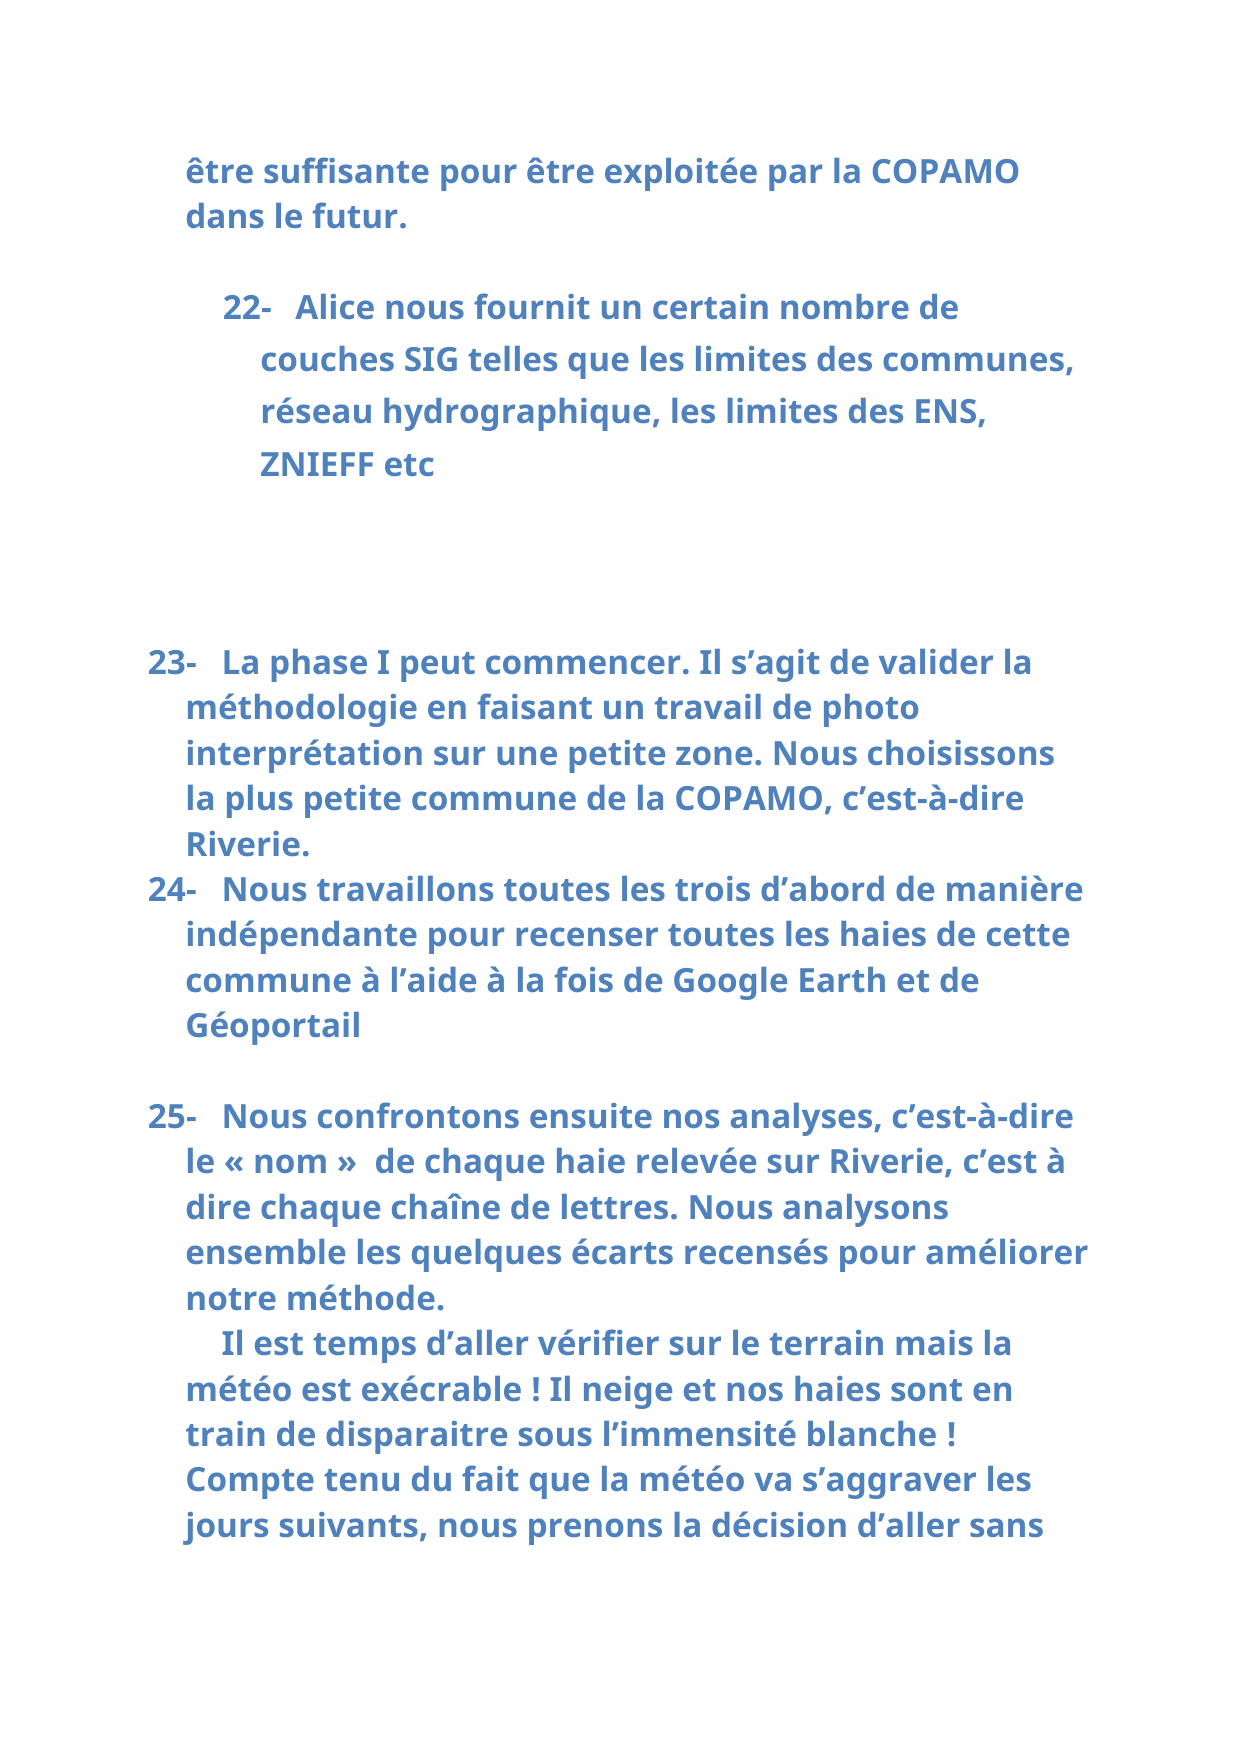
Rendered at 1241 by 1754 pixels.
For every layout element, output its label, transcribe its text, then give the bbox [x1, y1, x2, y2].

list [148, 148, 1093, 238]
list Alice nous fournit un certain nombre de couches SIG telles que les limites des communes, réseau hydrographique, les limites des ENS, ZNIEFF etc [223, 284, 1093, 486]
list Nous confrontons ensuite nos analyses, c’est-à-dire le « nom » de chaque haie relevée sur Riverie, c’est à dire chaque chaîne de lettres. Nous analysons ensemble les quelques écarts recensés pour améliorer notre méthode. [148, 1093, 1093, 1320]
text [185, 1320, 1093, 1547]
list Nous travaillons toutes les trois d’abord de manière indépendante pour recenser toutes les haies de cette commune à l’aide à la fois de Google Earth et de Géoportail [148, 866, 1093, 1047]
list La phase I peut commencer. Il s’agit de valider la méthodologie en faisant un travail de photo interprétation sur une petite zone. Nous choisissons la plus petite commune de la COPAMO, c’est-à-dire Riverie. [148, 639, 1093, 866]
